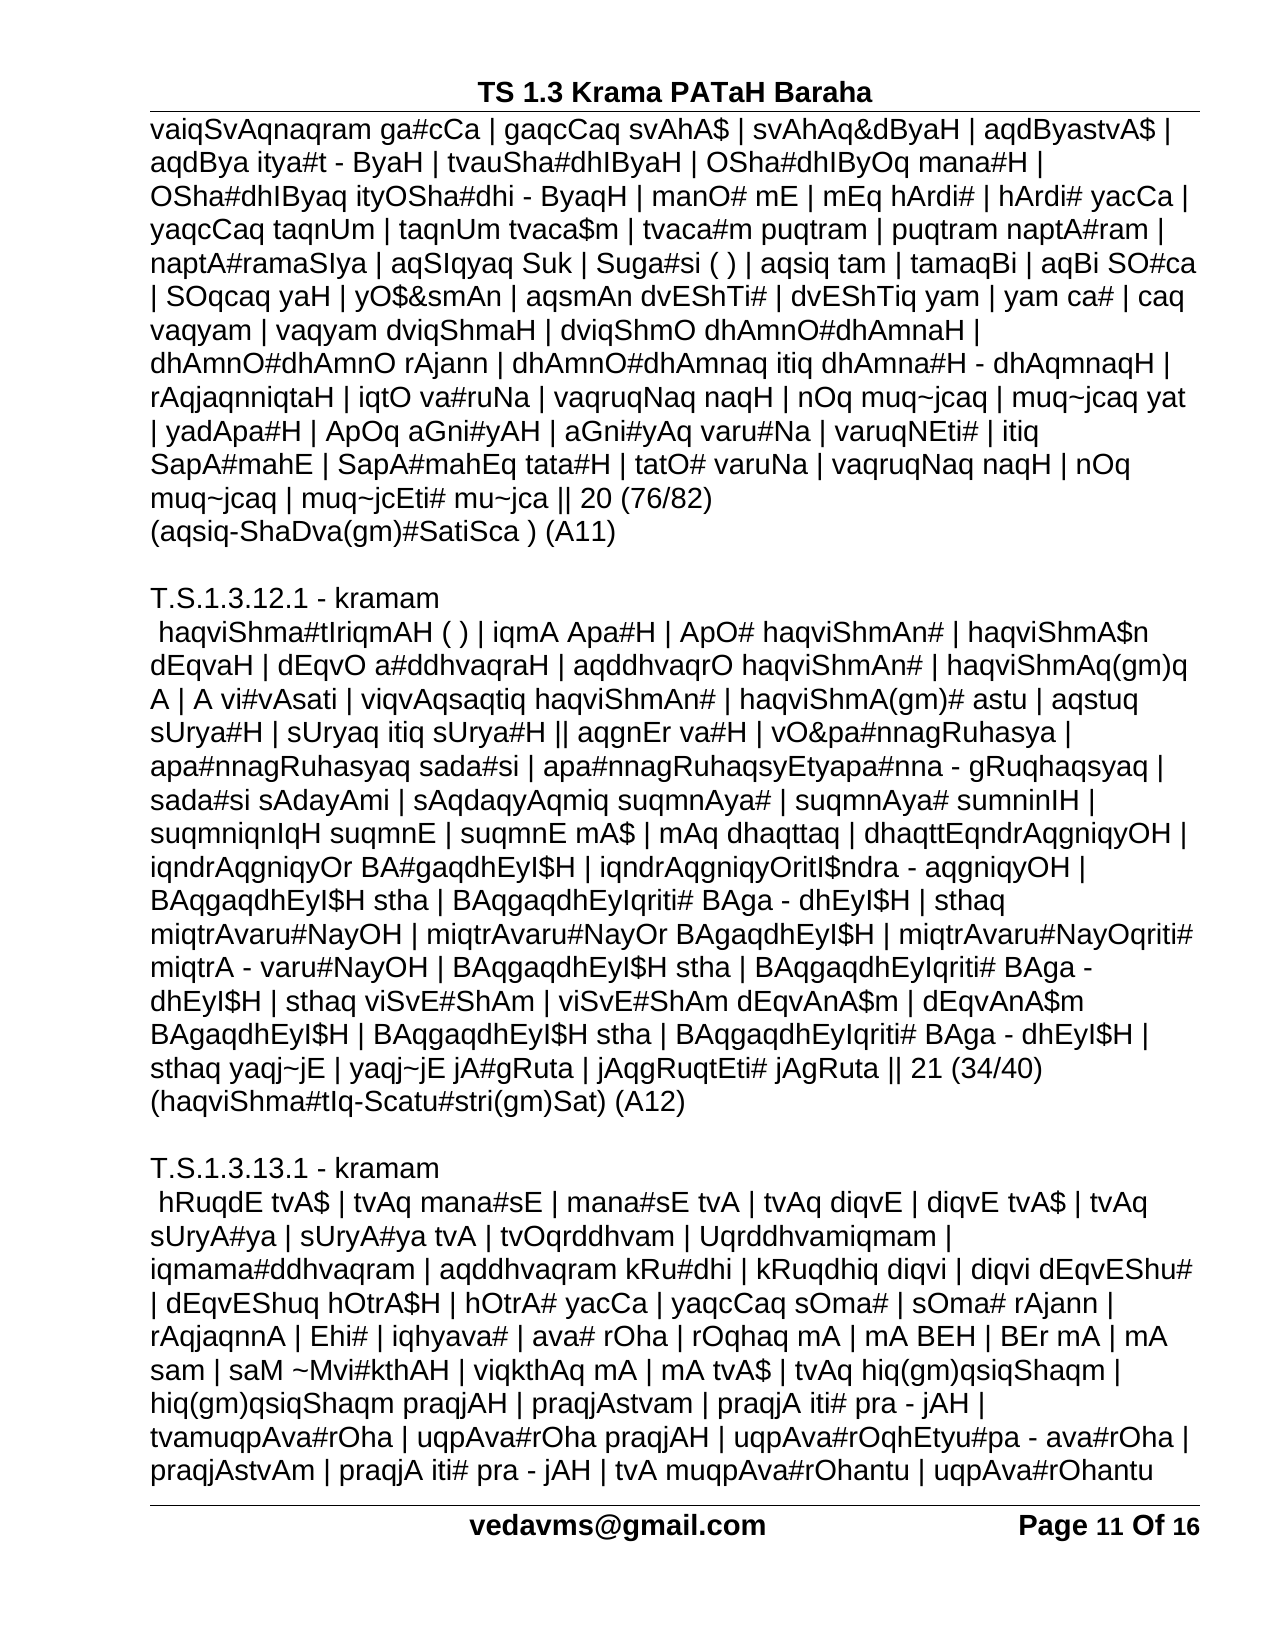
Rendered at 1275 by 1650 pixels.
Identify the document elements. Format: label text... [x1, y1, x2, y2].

text T.S.1.3.12.1 - kramam [150, 581, 1200, 615]
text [150, 1185, 1200, 1487]
text haqviShma#tIriqmAH ( ) | iqmA Apa#H | ApO# haqviShmAn# | haqviShmA$n dEqvaH | dEqvO a#ddhvaqraH | aqddhvaqrO haqviShmAn# | haqviShmAq(gm)q A | A vi#vAsati | viqvAqsaqtiq haqviShmAn# | haqviShmA(gm)# astu | aqstuq sUrya#H | sUryaq itiq sUrya#H || aqgnEr va#H | vO&pa#nnagRuhasya | apa#nnagRuhasyaq sada#si | apa#nnagRuhaqsyEtyapa#nna - gRuqhaqsyaq | sada#si sAdayAmi | sAqdaqyAqmiq suqmnAya# | suqmnAya# sumninIH | suqmniqnIqH suqmnE | suqmnE mA$ | mAq dhaqttaq | dhaqttEqndrAqgniqyOH | iqndrAqgniqyOr BA#gaqdhEyI$H | iqndrAqgniqyOritI$ndra - aqgniqyOH | BAqgaqdhEyI$H stha | BAqgaqdhEyIqriti# BAga - dhEyI$H | sthaq miqtrAvaru#NayOH | miqtrAvaru#NayOr BAgaqdhEyI$H | miqtrAvaru#NayOqriti# miqtrA - varu#NayOH | BAqgaqdhEyI$H stha | BAqgaqdhEyIqriti# BAga - dhEyI$H | sthaq viSvE#ShAm | viSvE#ShAm dEqvAnA$m | dEqvAnA$m BAgaqdhEyI$H | BAqgaqdhEyI$H stha | BAqgaqdhEyIqriti# BAga - dhEyI$H | sthaq yaqj~jE | yaqj~jE jA#gRuta | jAqgRuqtEti# jAgRuta || 21 (34/40) [150, 615, 1200, 1084]
text T.S.1.3.13.1 - kramam [150, 1151, 1200, 1185]
text (aqsiq-ShaDva(gm)#SatiSca ) (A11) [150, 514, 1200, 548]
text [150, 112, 1200, 514]
text (haqviShma#tIq-Scatu#stri(gm)Sat) (A12) [150, 1084, 1200, 1118]
